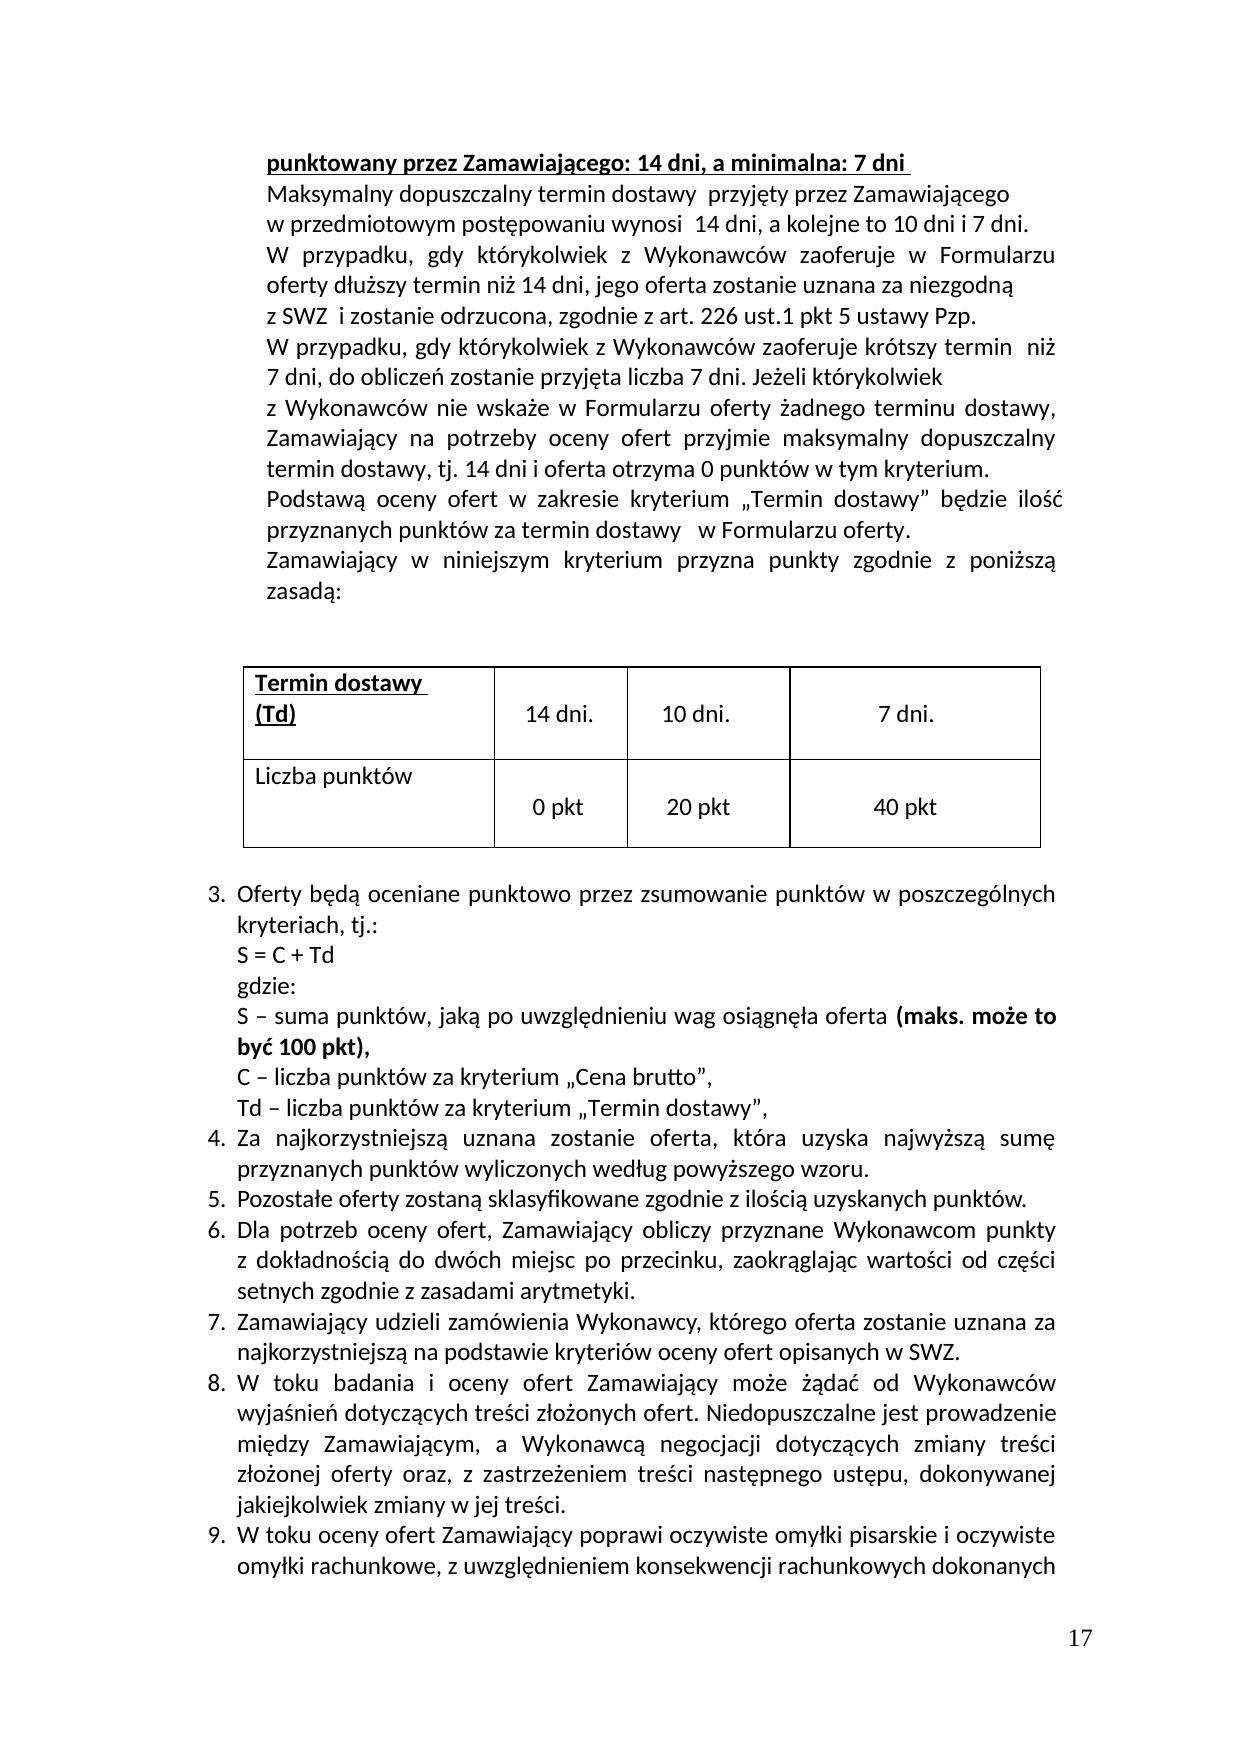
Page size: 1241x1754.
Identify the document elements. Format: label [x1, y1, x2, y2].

table_cell [148, 148, 1101, 1580]
